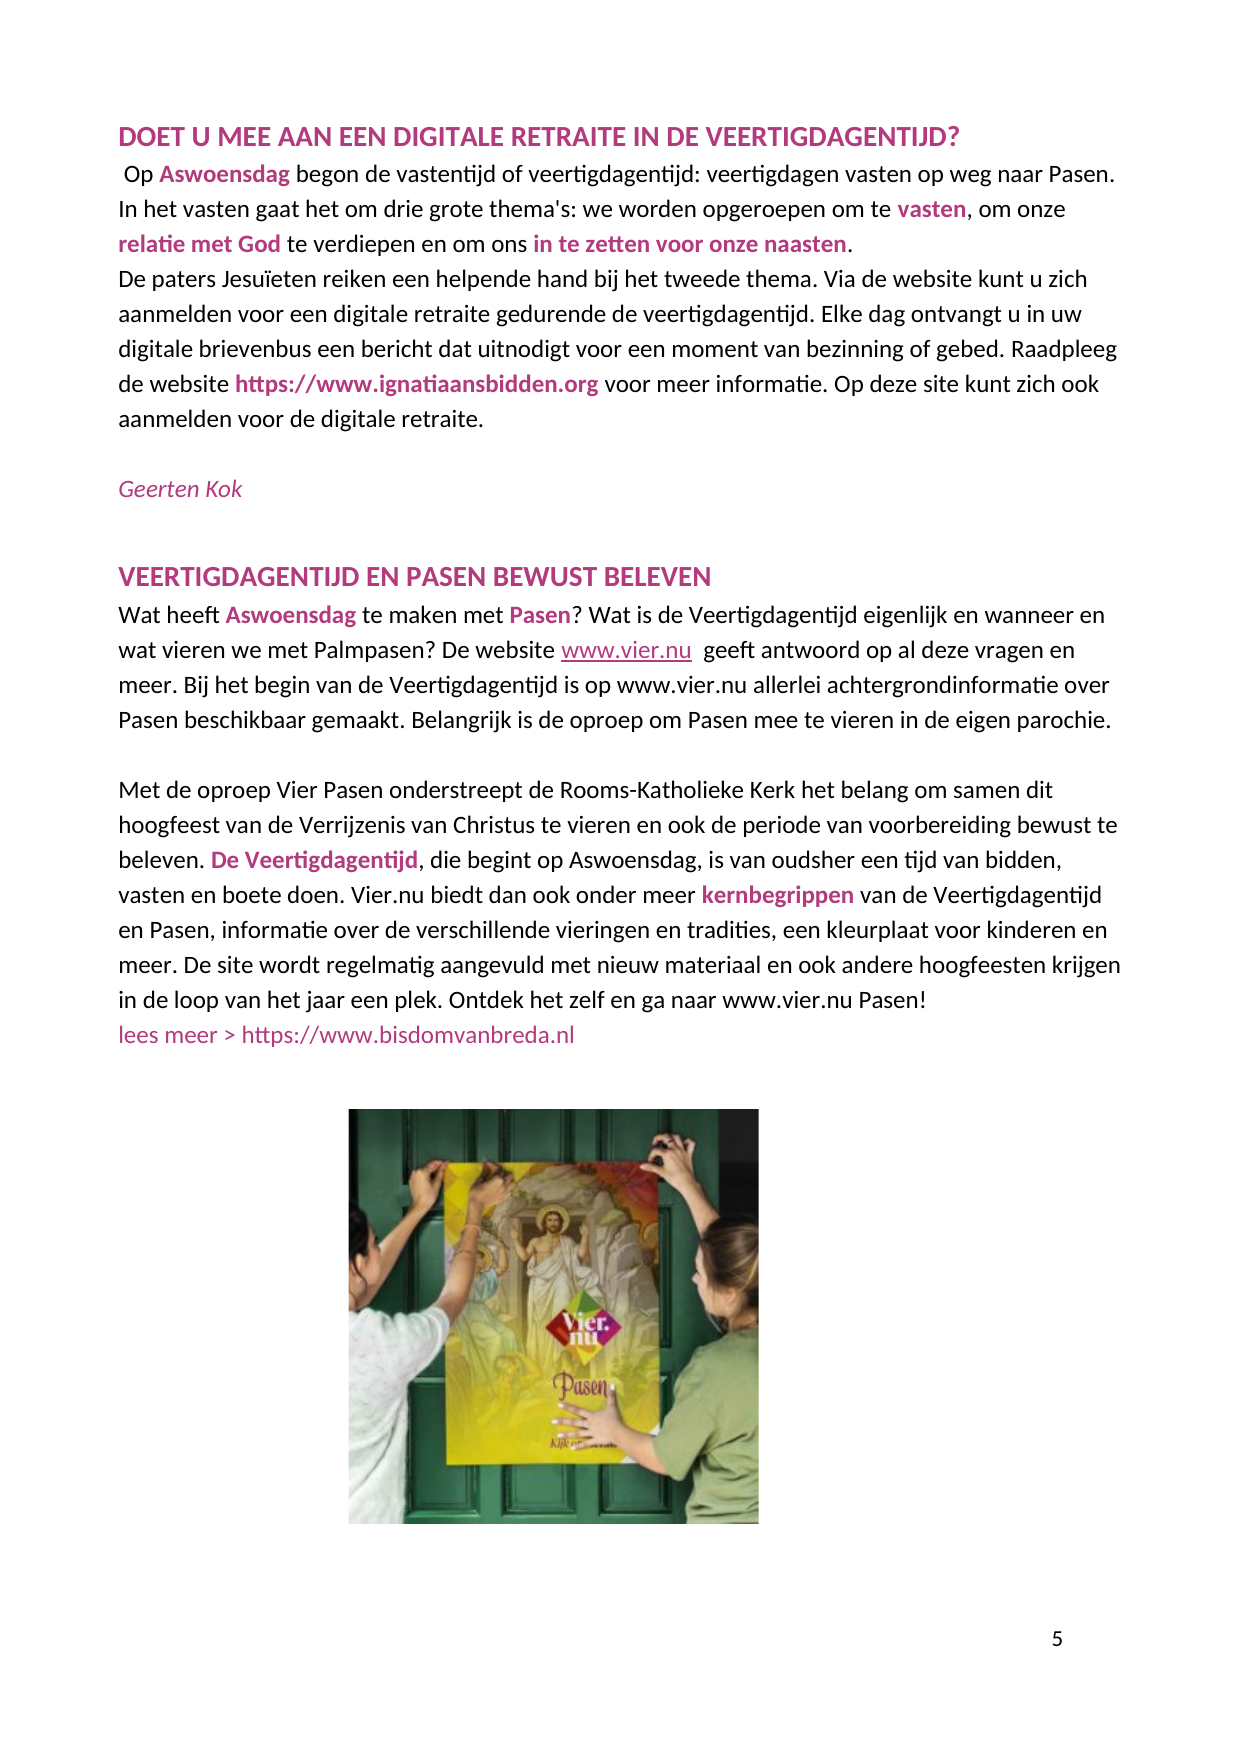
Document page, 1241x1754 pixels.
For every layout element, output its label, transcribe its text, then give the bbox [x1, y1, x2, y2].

text DOET U MEE AAN EEN DIGITALE RETRAITE IN DE VEERTIGDAGENTIJD? Op Aswoensdag begon de vastentijd of veertigdagentijd: veertigdagen vasten op weg naar Pasen. In het vasten gaat het om drie grote thema's: we worden opgeroepen om te vasten, om onze relatie met God te verdiepen en om ons in te zetten voor onze naasten. De paters Jesuïeten reiken een helpende hand bij het tweede thema. Via de website kunt u zich aanmelden voor een digitale retraite gedurende de veertigdagentijd. Elke dag ontvangt u in uw digitale brievenbus een bericht dat uitnodigt voor een moment van bezinning of gebed. Raadpleeg de website https://www.ignatiaansbidden.org voor meer informatie. Op deze site kunt zich ook aanmelden voor de digitale retraite. Geerten Kok [118, 118, 1122, 504]
text Met de oproep Vier Pasen onderstreept de Rooms-Katholieke Kerk het belang om samen dit hoogfeest van de Verrijzenis van Christus te vieren en ook de periode van voorbereiding bewust te beleven. De Veertigdagentijd, die begint op Aswoensdag, is van oudsher een tijd van bidden, vasten en boete doen. Vier.nu biedt dan ook onder meer kernbegrippen van de Veertigdagentijd en Pasen, informatie over de verschillende vieringen en tradities, een kleurplaat voor kinderen en meer. De site wordt regelmatig aangevuld met nieuw materiaal en ook andere hoogfeesten krijgen in de loop van het jaar een plek. Ontdek het zelf en ga naar www.vier.nu Pasen! lees meer > https://www.bisdomvanbreda.nl [118, 739, 1122, 1050]
subtitle VEERTIGDAGENTIJD EN PASEN BEWUST BELEVEN [118, 558, 1122, 594]
picture [348, 1109, 759, 1524]
text Wat heeft Aswoensdag te maken met Pasen? Wat is de Veertigdagentijd eigenlijk en wanneer en wat vieren we met Palmpasen? De website www.vier.nu geeft antwoord op al deze vragen en meer. Bij het begin van de Veertigdagentijd is op www.vier.nu allerlei achtergrondinformatie over Pasen beschikbaar gemaakt. Belangrijk is de oproep om Pasen mee te vieren in de eigen parochie. [118, 599, 1122, 735]
